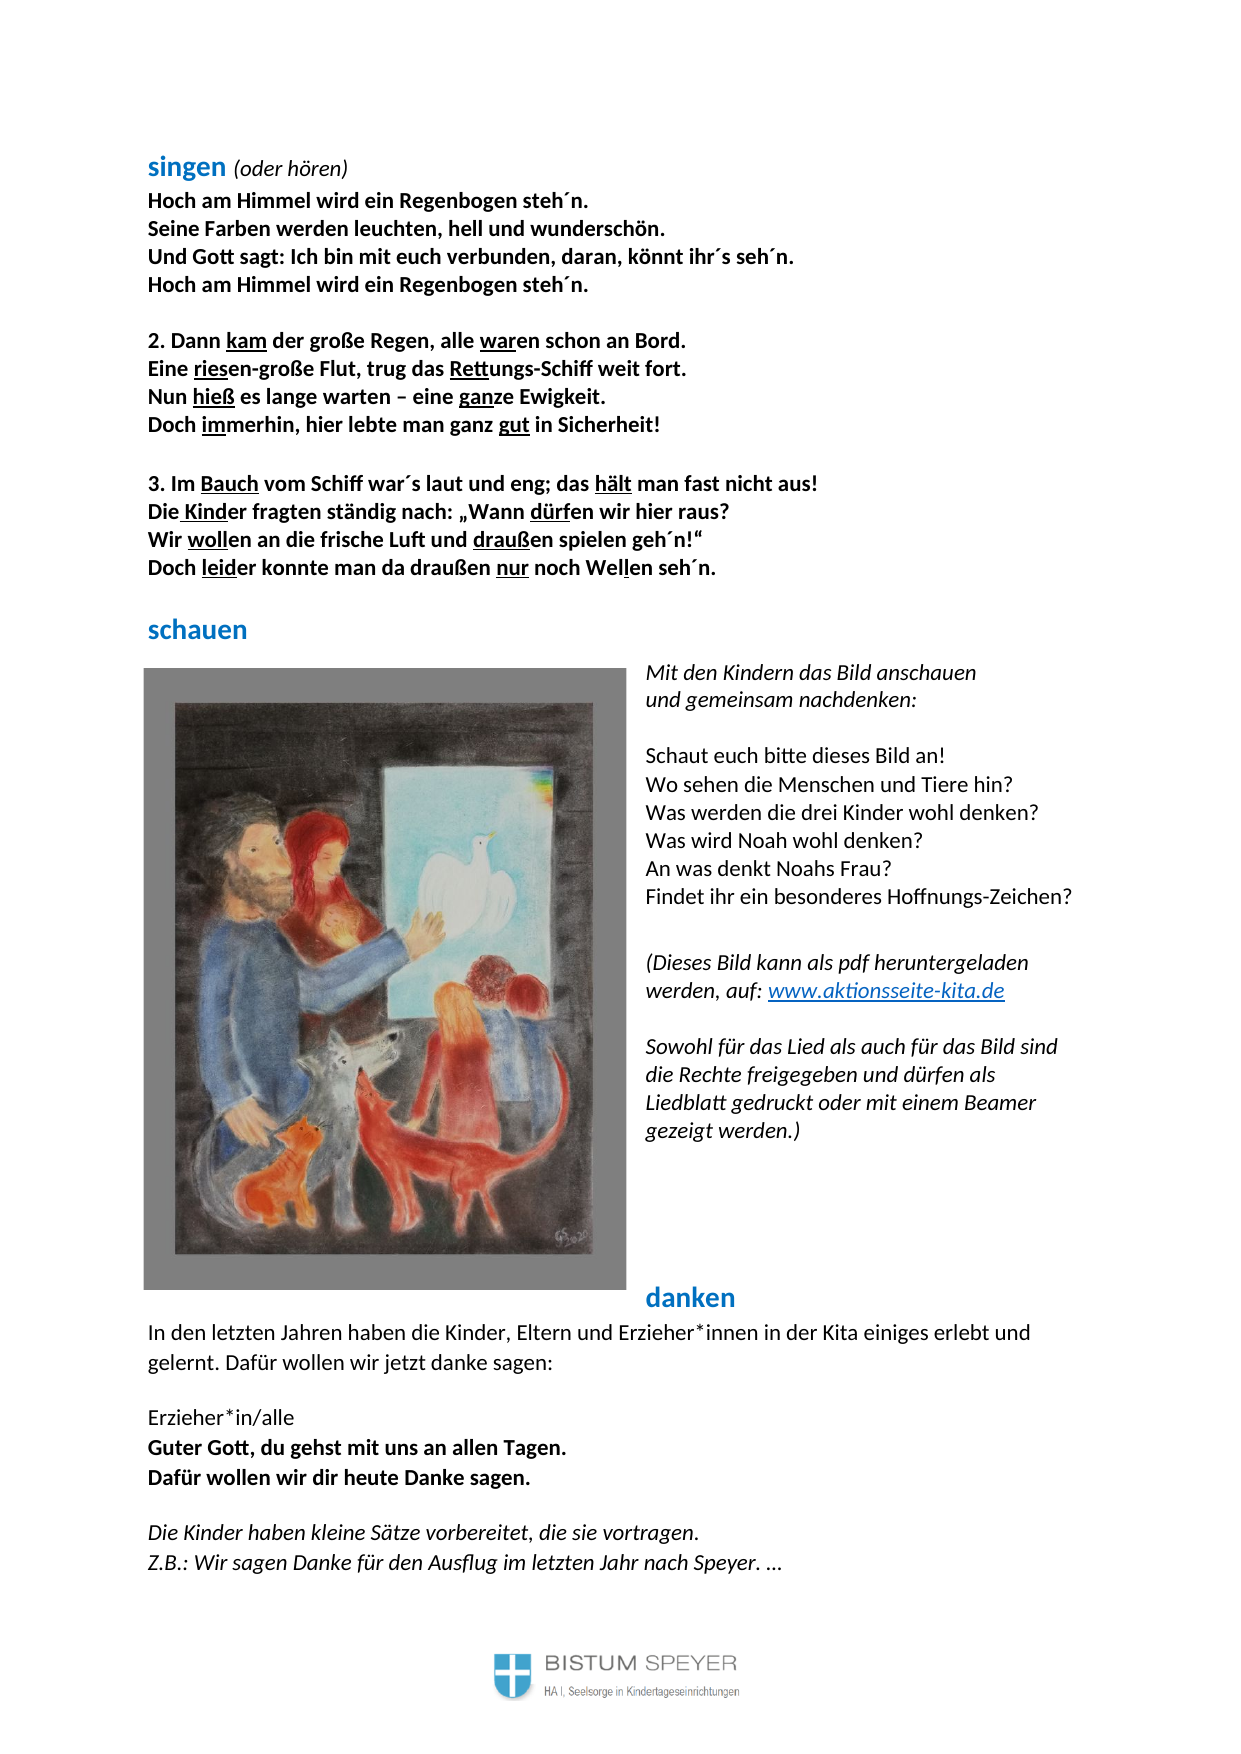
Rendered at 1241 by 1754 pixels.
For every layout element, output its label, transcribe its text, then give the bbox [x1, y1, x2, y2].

text 2. Dann kam der große Regen, alle waren schon an Bord. [148, 326, 1093, 354]
text Doch immerhin, hier lebte man ganz gut in Sicherheit! [148, 410, 1093, 438]
text Hoch am Himmel wird ein Regenbogen steh´n. [148, 270, 1093, 298]
text Z.B.: Wir sagen Danke für den Ausflug im letzten Jahr nach Speyer. … [148, 1548, 1093, 1577]
text danken [148, 1279, 1093, 1315]
text Wir wollen an die frische Luft und draußen spielen geh´n!“ [148, 525, 1093, 553]
text Und Gott sagt: Ich bin mit euch verbunden, daran, könnt ihr´s seh´n. [148, 242, 1093, 270]
text Erzieher*in/alle [148, 1403, 1093, 1431]
text Nun hieß es lange warten – eine ganze Ewigkeit. [148, 382, 1093, 410]
picture [492, 1652, 747, 1701]
text Was werden die drei Kinder wohl denken? [627, 798, 1093, 826]
text 3. Im Bauch vom Schiff war´s laut und eng; das hält man fast nicht aus! [148, 469, 1093, 497]
text Schaut euch bitte dieses Bild an! [627, 742, 1093, 770]
text Wo sehen die Menschen und Tiere hin? [627, 770, 1093, 798]
text Findet ihr ein besonderes Hoffnungs-Zeichen? [627, 882, 1093, 910]
text Die Kinder fragten ständig nach: „Wann dürfen wir hier raus? [148, 497, 1093, 525]
text Dafür wollen wir dir heute Danke sagen. [148, 1463, 1093, 1491]
text Seine Farben werden leuchten, hell und wunderschön. [148, 214, 1093, 242]
text Eine riesen-große Flut, trug das Rettungs-Schiff weit fort. [148, 354, 1093, 382]
picture [143, 668, 627, 1290]
text Guter Gott, du gehst mit uns an allen Tagen. [148, 1433, 1093, 1461]
text Doch leider konnte man da draußen nur noch Wellen seh´n. [148, 553, 1093, 581]
text (Dieses Bild kann als pdf heruntergeladen werden, auf: www.aktionsseite-kita.de [627, 948, 1093, 1004]
text Mit den Kindern das Bild anschauen [148, 658, 1093, 686]
text Sowohl für das Lied als auch für das Bild sind die Rechte freigegeben und dürfen als Liedblatt gedruckt oder mit einem Beamer gezeigt werden.) [627, 1032, 1063, 1144]
text Hoch am Himmel wird ein Regenbogen steh´n. [148, 186, 1093, 214]
text schauen [148, 611, 1093, 647]
text In den letzten Jahren haben die Kinder, Eltern und Erzieher*innen in der Kita einiges erlebt und gelernt. Dafür wollen wir jetzt danke sagen: [148, 1318, 1093, 1376]
text An was denkt Noahs Frau? [627, 854, 1093, 882]
text singen (oder hören) [148, 148, 1093, 183]
text Was wird Noah wohl denken? [627, 826, 1093, 854]
text und gemeinsam nachdenken: [627, 686, 1093, 714]
text Die Kinder haben kleine Sätze vorbereitet, die sie vortragen. [148, 1518, 1093, 1546]
